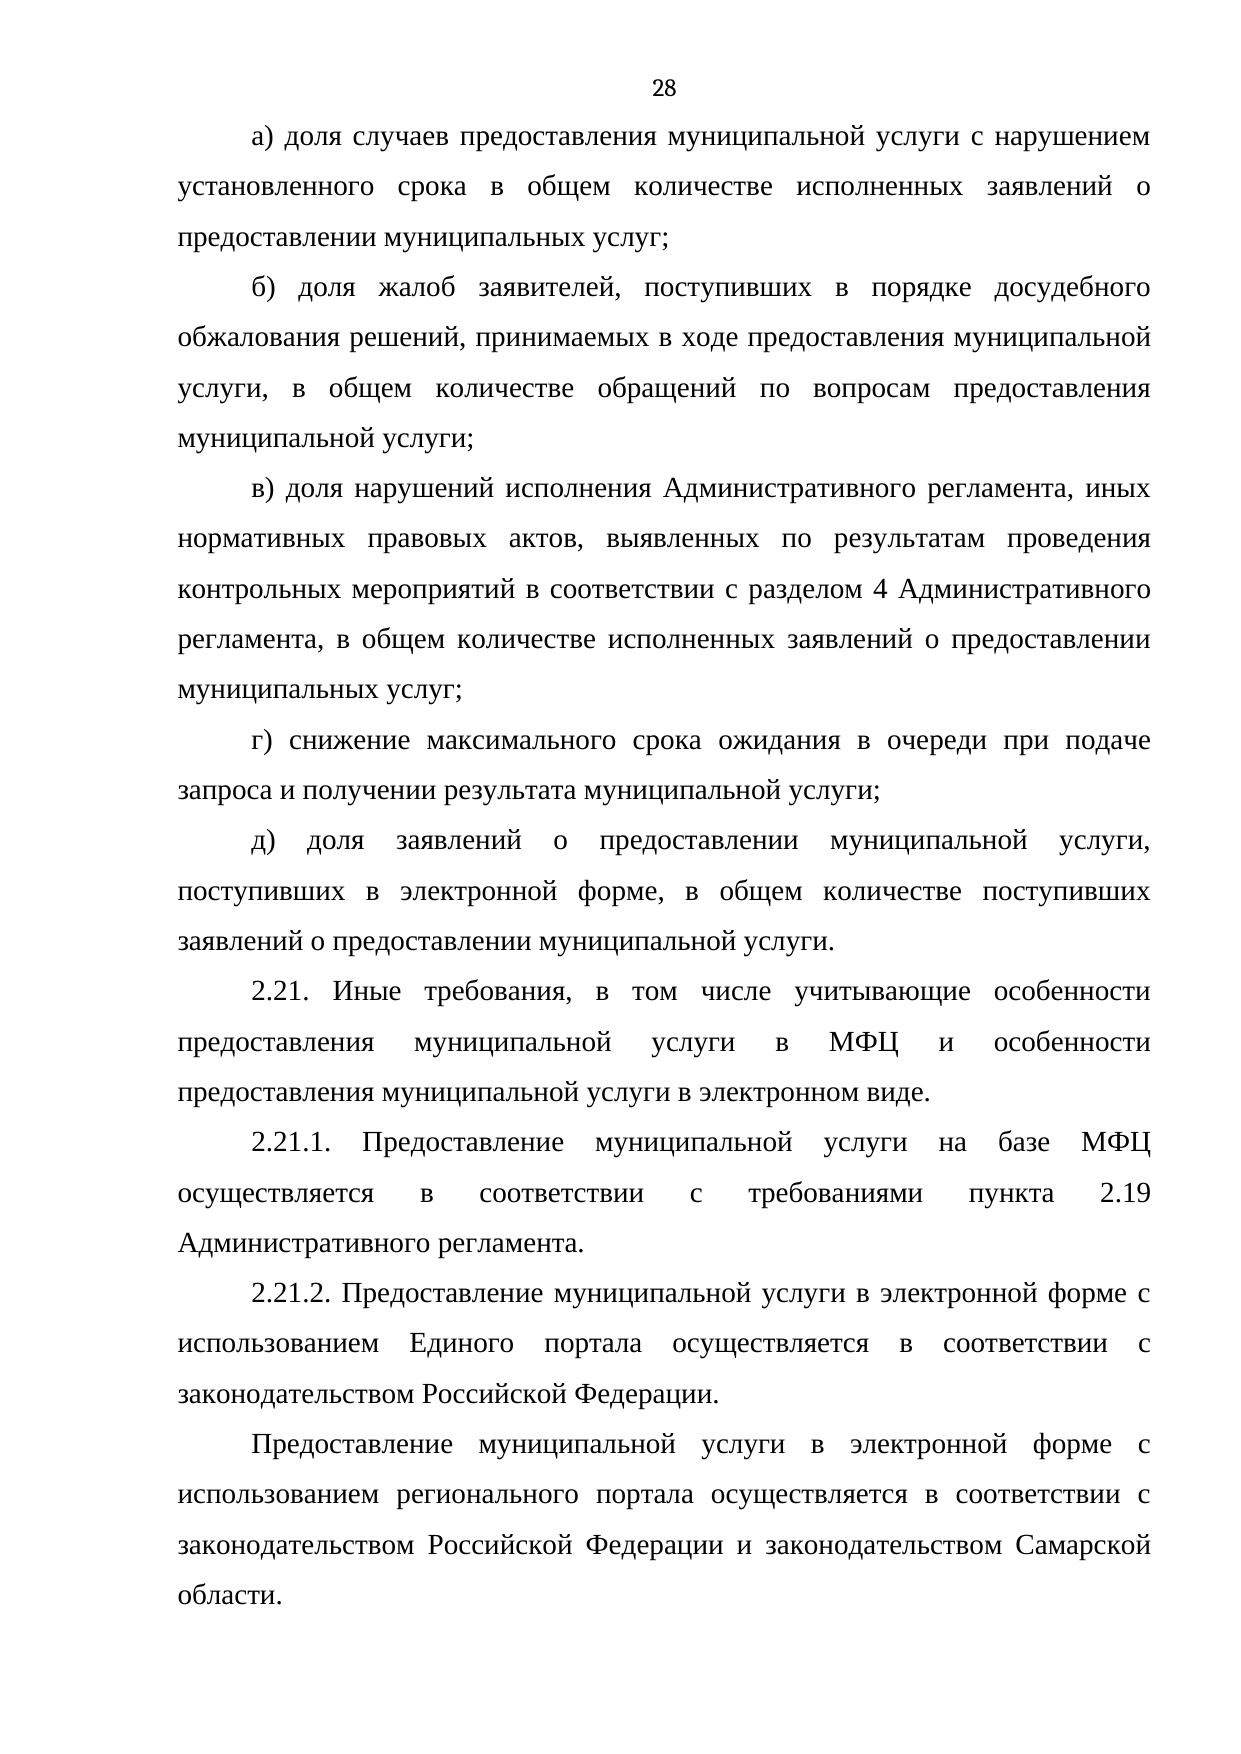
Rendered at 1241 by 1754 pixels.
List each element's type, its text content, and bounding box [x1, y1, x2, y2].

text г) снижение максимального срока ожидания в очереди при подаче запроса и получении результата муниципальной услуги; [177, 722, 1152, 806]
text 2.21. Иные требования, в том числе учитывающие особенности предоставления муниципальной услуги в МФЦ и особенности предоставления муниципальной услуги в электронном виде. [177, 973, 1152, 1108]
text Предоставление муниципальной услуги в электронной форме с использованием регионального портала осуществляется в соответствии с законодательством Российской Федерации и законодательством Самарской области. [177, 1426, 1152, 1611]
text д) доля заявлений о предоставлении муниципальной услуги, поступивших в электронной форме, в общем количестве поступивших заявлений о предоставлении муниципальной услуги. [177, 822, 1152, 957]
text 2.21.2. Предоставление муниципальной услуги в электронной форме с использованием Единого портала осуществляется в соответствии с законодательством Российской Федерации. [177, 1275, 1152, 1409]
text а) доля случаев предоставления муниципальной услуги с нарушением установленного срока в общем количестве исполненных заявлений о предоставлении муниципальных услуг; [177, 118, 1152, 252]
text 2.21.1. Предоставление муниципальной услуги на базе МФЦ осуществляется в соответствии с требованиями пункта 2.19 Административного регламента. [177, 1124, 1152, 1258]
text в) доля нарушений исполнения Административного регламента, иных нормативных правовых актов, выявленных по результатам проведения контрольных мероприятий в соответствии с разделом 4 Административного регламента, в общем количестве исполненных заявлений о предоставлении муниципальных услуг; [177, 470, 1152, 705]
text б) доля жалоб заявителей, поступивших в порядке досудебного обжалования решений, принимаемых в ходе предоставления муниципальной услуги, в общем количестве обращений по вопросам предоставления муниципальной услуги; [177, 269, 1152, 453]
